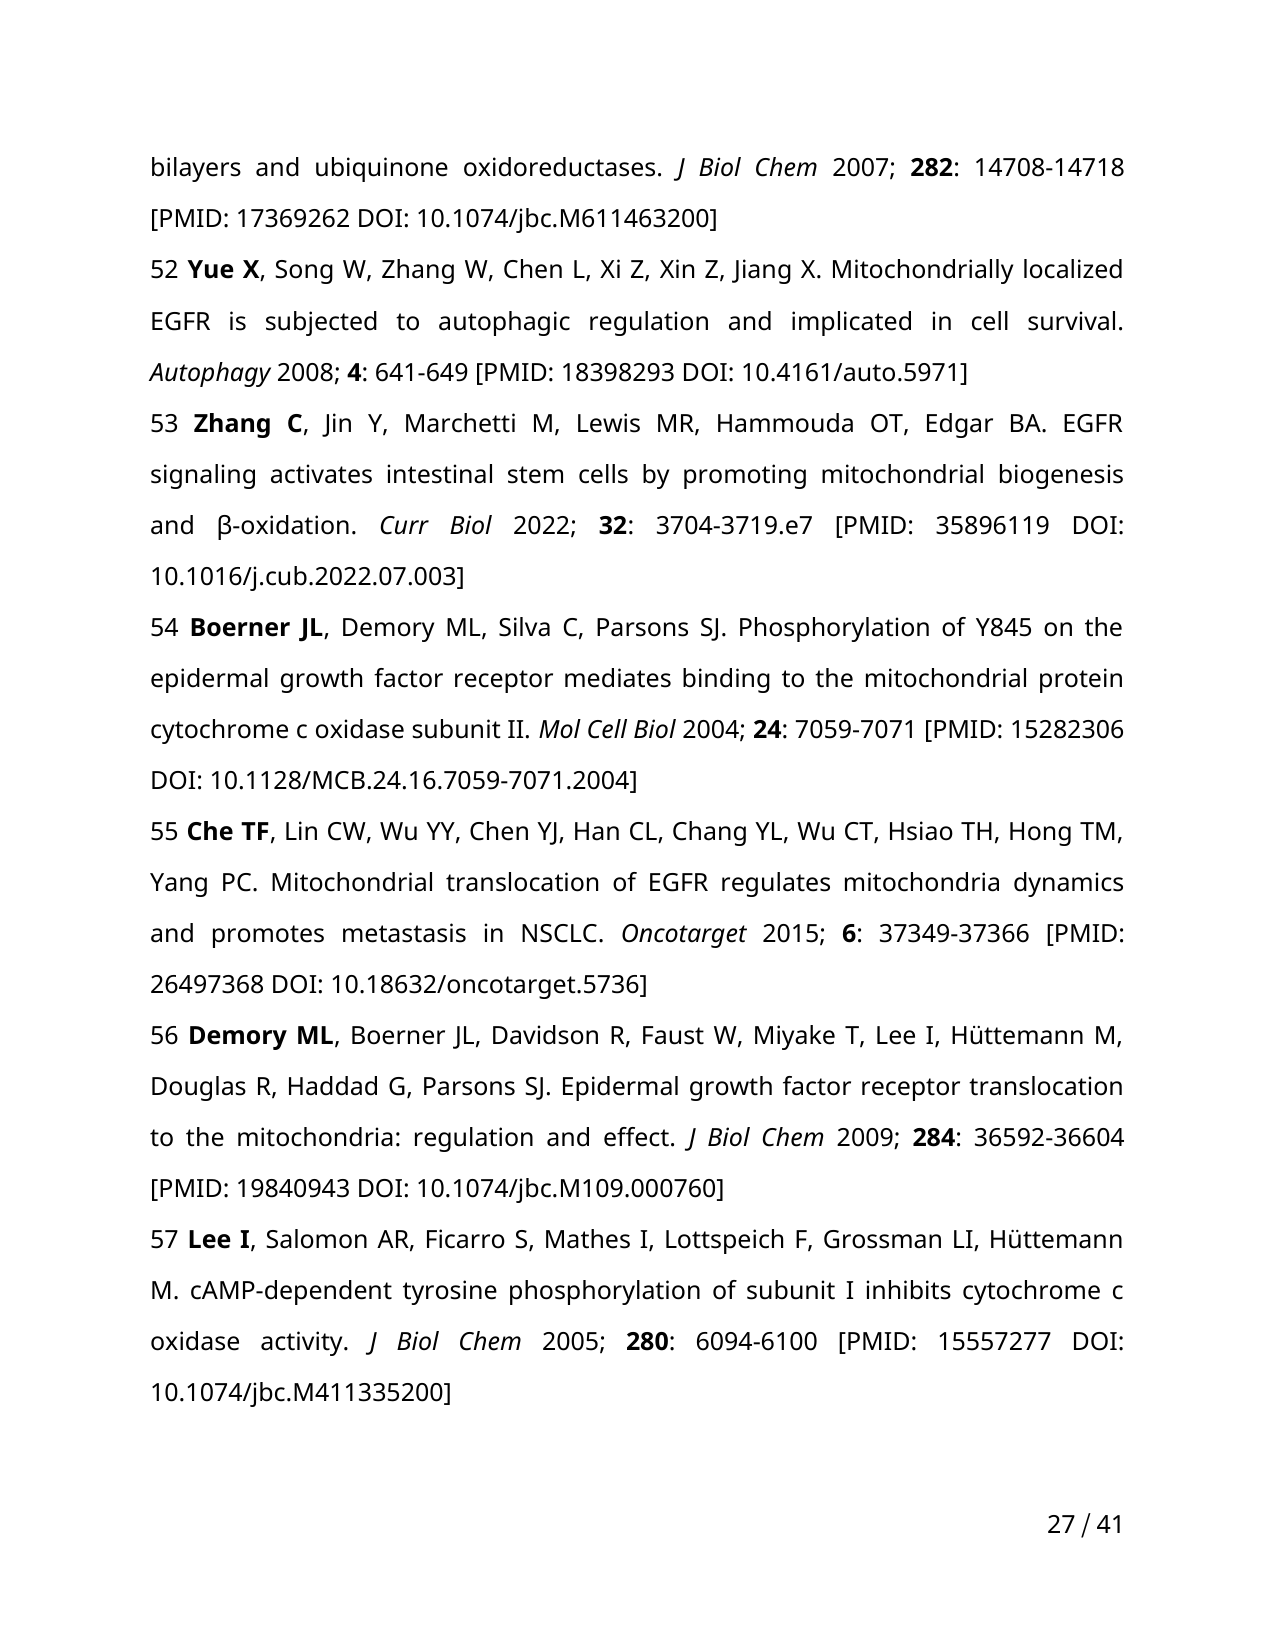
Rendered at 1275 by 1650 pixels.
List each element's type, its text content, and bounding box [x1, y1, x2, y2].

text 55 Che TF, Lin CW, Wu YY, Chen YJ, Han CL, Chang YL, Wu CT, Hsiao TH, Hong TM, Yang PC. Mitochondrial translocation of EGFR regulates mitochondria dynamics and promotes metastasis in NSCLC. Oncotarget 2015; 6: 37349-37366 [PMID: 26497368 DOI: 10.18632/oncotarget.5736] [150, 813, 1125, 1001]
text 53 Zhang C, Jin Y, Marchetti M, Lewis MR, Hammouda OT, Edgar BA. EGFR signaling activates intestinal stem cells by promoting mitochondrial biogenesis and β-oxidation. Curr Biol 2022; 32: 3704-3719.e7 [PMID: 35896119 DOI: 10.1016/j.cub.2022.07.003] [150, 405, 1125, 592]
text 57 Lee I, Salomon AR, Ficarro S, Mathes I, Lottspeich F, Grossman LI, Hüttemann M. cAMP-dependent tyrosine phosphorylation of subunit I inhibits cytochrome c oxidase activity. J Biol Chem 2005; 280: 6094-6100 [PMID: 15557277 DOI: 10.1074/jbc.M411335200] [150, 1222, 1125, 1409]
text 56 Demory ML, Boerner JL, Davidson R, Faust W, Miyake T, Lee I, Hüttemann M, Douglas R, Haddad G, Parsons SJ. Epidermal growth factor receptor translocation to the mitochondria: regulation and effect. J Biol Chem 2009; 284: 36592-36604 [PMID: 19840943 DOI: 10.1074/jbc.M109.000760] [150, 1018, 1125, 1205]
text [150, 150, 1125, 235]
text 52 Yue X, Song W, Zhang W, Chen L, Xi Z, Xin Z, Jiang X. Mitochondrially localized EGFR is subjected to autophagic regulation and implicated in cell survival. Autophagy 2008; 4: 641-649 [PMID: 18398293 DOI: 10.4161/auto.5971] [150, 252, 1125, 388]
text 54 Boerner JL, Demory ML, Silva C, Parsons SJ. Phosphorylation of Y845 on the epidermal growth factor receptor mediates binding to the mitochondrial protein cytochrome c oxidase subunit II. Mol Cell Biol 2004; 24: 7059-7071 [PMID: 15282306 DOI: 10.1128/MCB.24.16.7059-7071.2004] [150, 609, 1125, 797]
